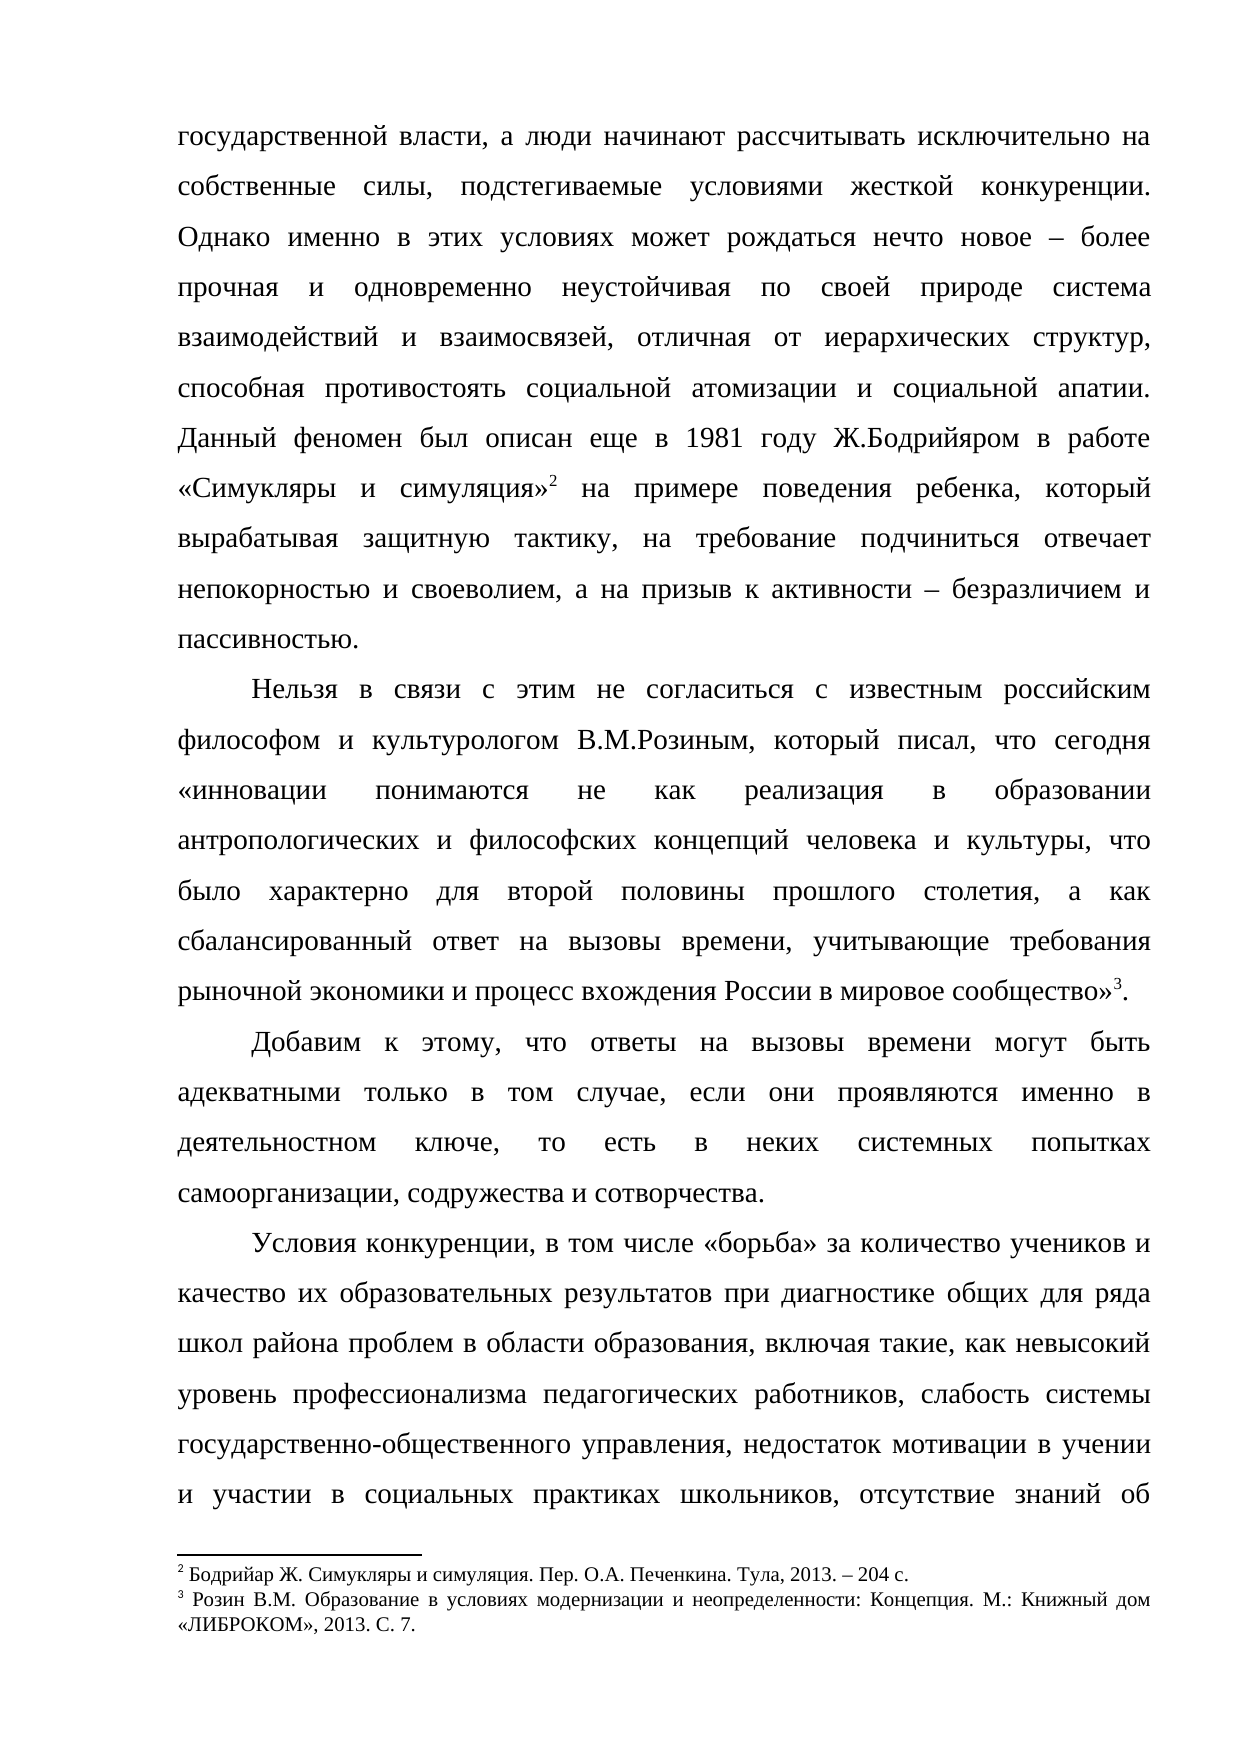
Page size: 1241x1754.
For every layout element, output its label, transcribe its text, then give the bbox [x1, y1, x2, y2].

text Нельзя в связи с этим не согласиться с известным российским философом и культурологом В.М.Розиным, который писал, что сегодня «инновации понимаются не как реализация в образовании антропологических и философских концепций человека и культуры, что было характерно для второй половины прошлого столетия, а как сбалансированный ответ на вызовы времени, учитывающие требования рыночной экономики и процесс вхождения России в мировое сообщество». [177, 672, 1152, 1007]
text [177, 1225, 1152, 1510]
text Добавим к этому, что ответы на вызовы времени могут быть адекватными только в том случае, если они проявляются именно в деятельностном ключе, то есть в неких системных попытках самоорганизации, содружества и сотворчества. [177, 1024, 1152, 1208]
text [177, 118, 1152, 655]
